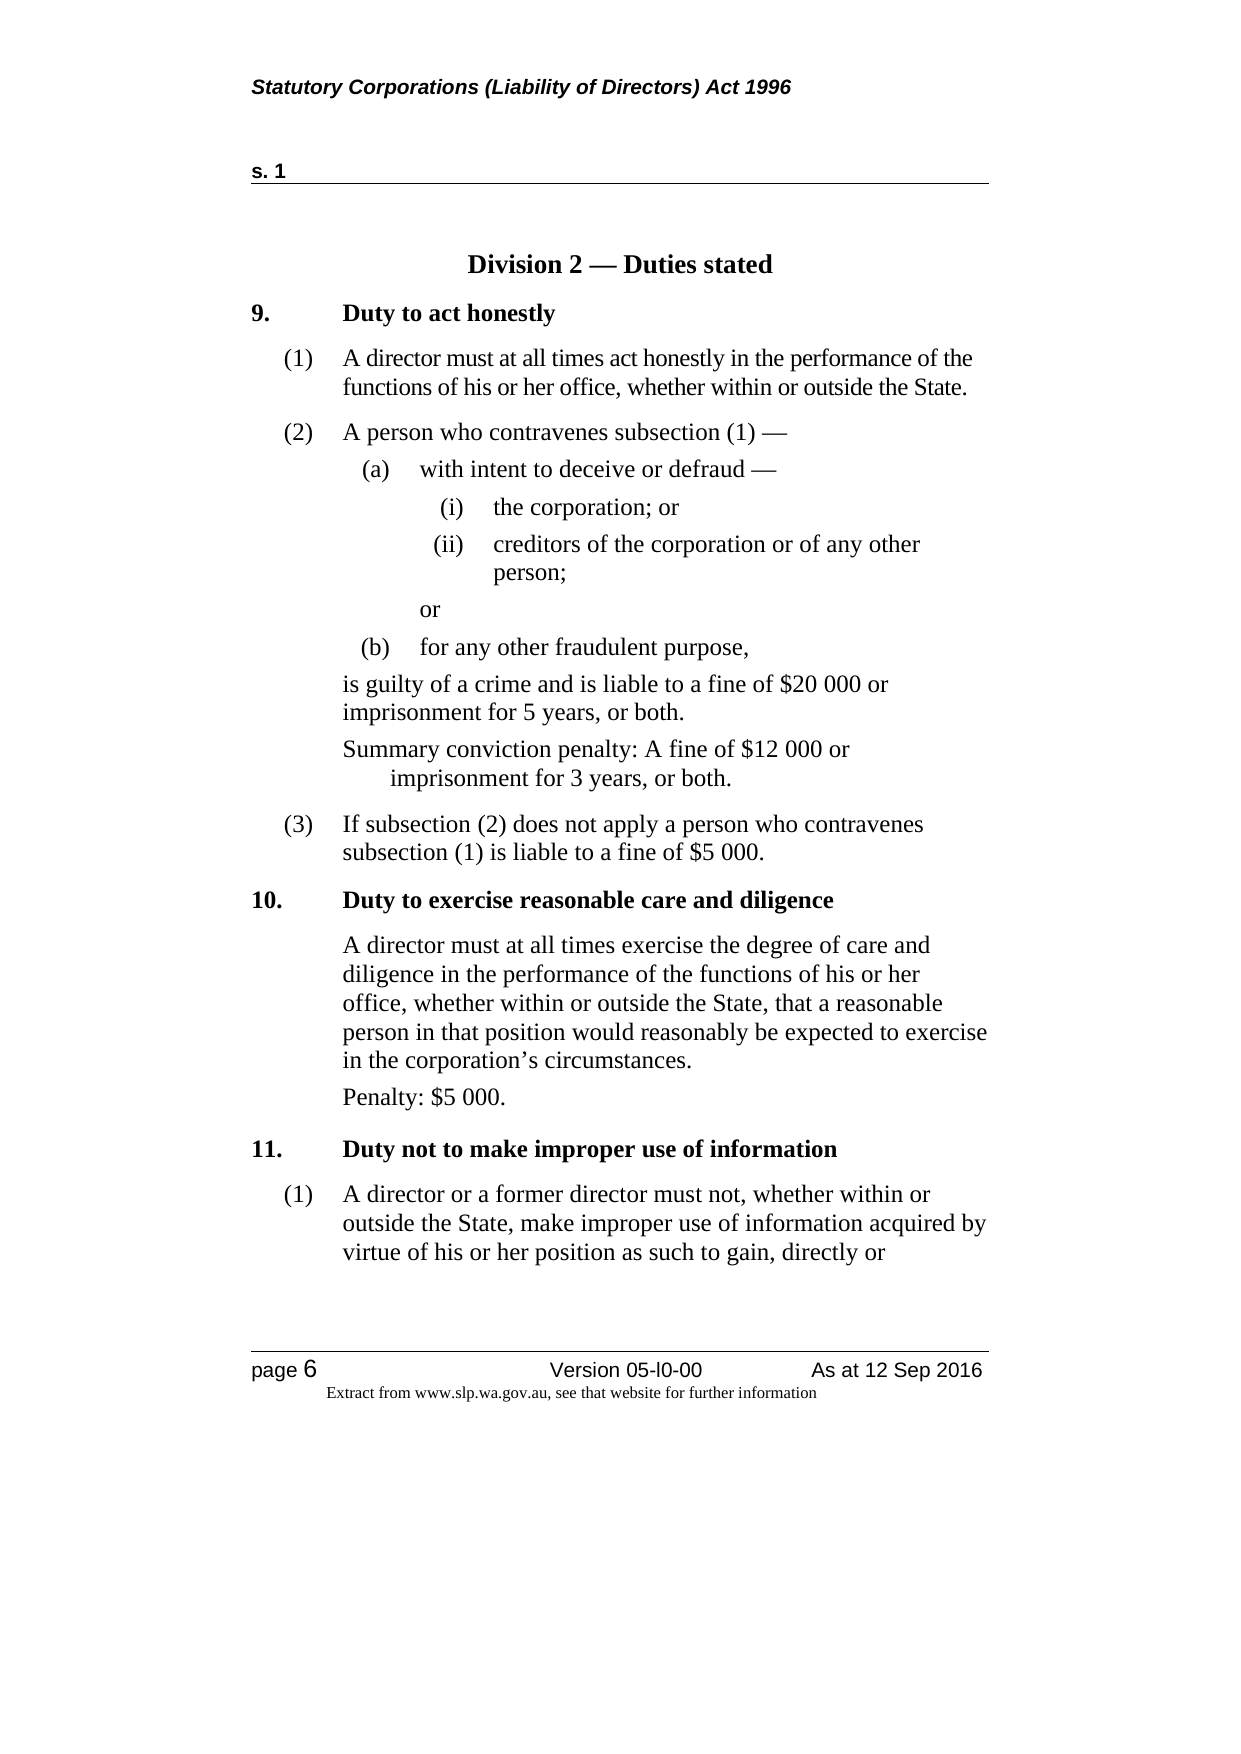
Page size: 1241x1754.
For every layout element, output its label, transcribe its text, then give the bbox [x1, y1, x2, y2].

text (2) A person who contravenes subsection (1) — [251, 417, 989, 446]
subtitle 11. Duty not to make improper use of information [251, 1134, 989, 1163]
text (1) A director must at all times act honestly in the performance of the functions of his or her office, whether within or outside the State. [251, 343, 989, 401]
text is guilty of a crime and is liable to a fine of $20 000 or imprisonment for 5 years, or both. [251, 669, 989, 726]
text Summary conviction penalty: A fine of $12 000 or imprisonment for 3 years, or both. [251, 734, 989, 792]
subtitle 9. Duty to act honestly [251, 298, 989, 327]
text (3) If subsection (2) does not apply a person who contravenes subsection (1) is liable to a fine of $5 000. [251, 809, 989, 866]
text (i) the corporation; or [251, 492, 989, 520]
text or [251, 594, 989, 623]
text (b) for any other fraudulent purpose, [251, 632, 989, 660]
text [251, 1179, 989, 1266]
text A director must at all times exercise the degree of care and diligence in the performance of the functions of his or her office, whether within or outside the State, that a reasonable person in that position would reasonably be expected to exercise in the corporation’s circumstances. [251, 930, 989, 1074]
subtitle 10. Duty to exercise reasonable care and diligence [251, 885, 989, 914]
subtitle Division 2 — Duties stated [251, 248, 989, 279]
text (ii) creditors of the corporation or of any other person; [251, 529, 989, 586]
text Penalty: $5 000. [251, 1082, 989, 1111]
text (a) with intent to deceive or defraud — [251, 454, 989, 483]
